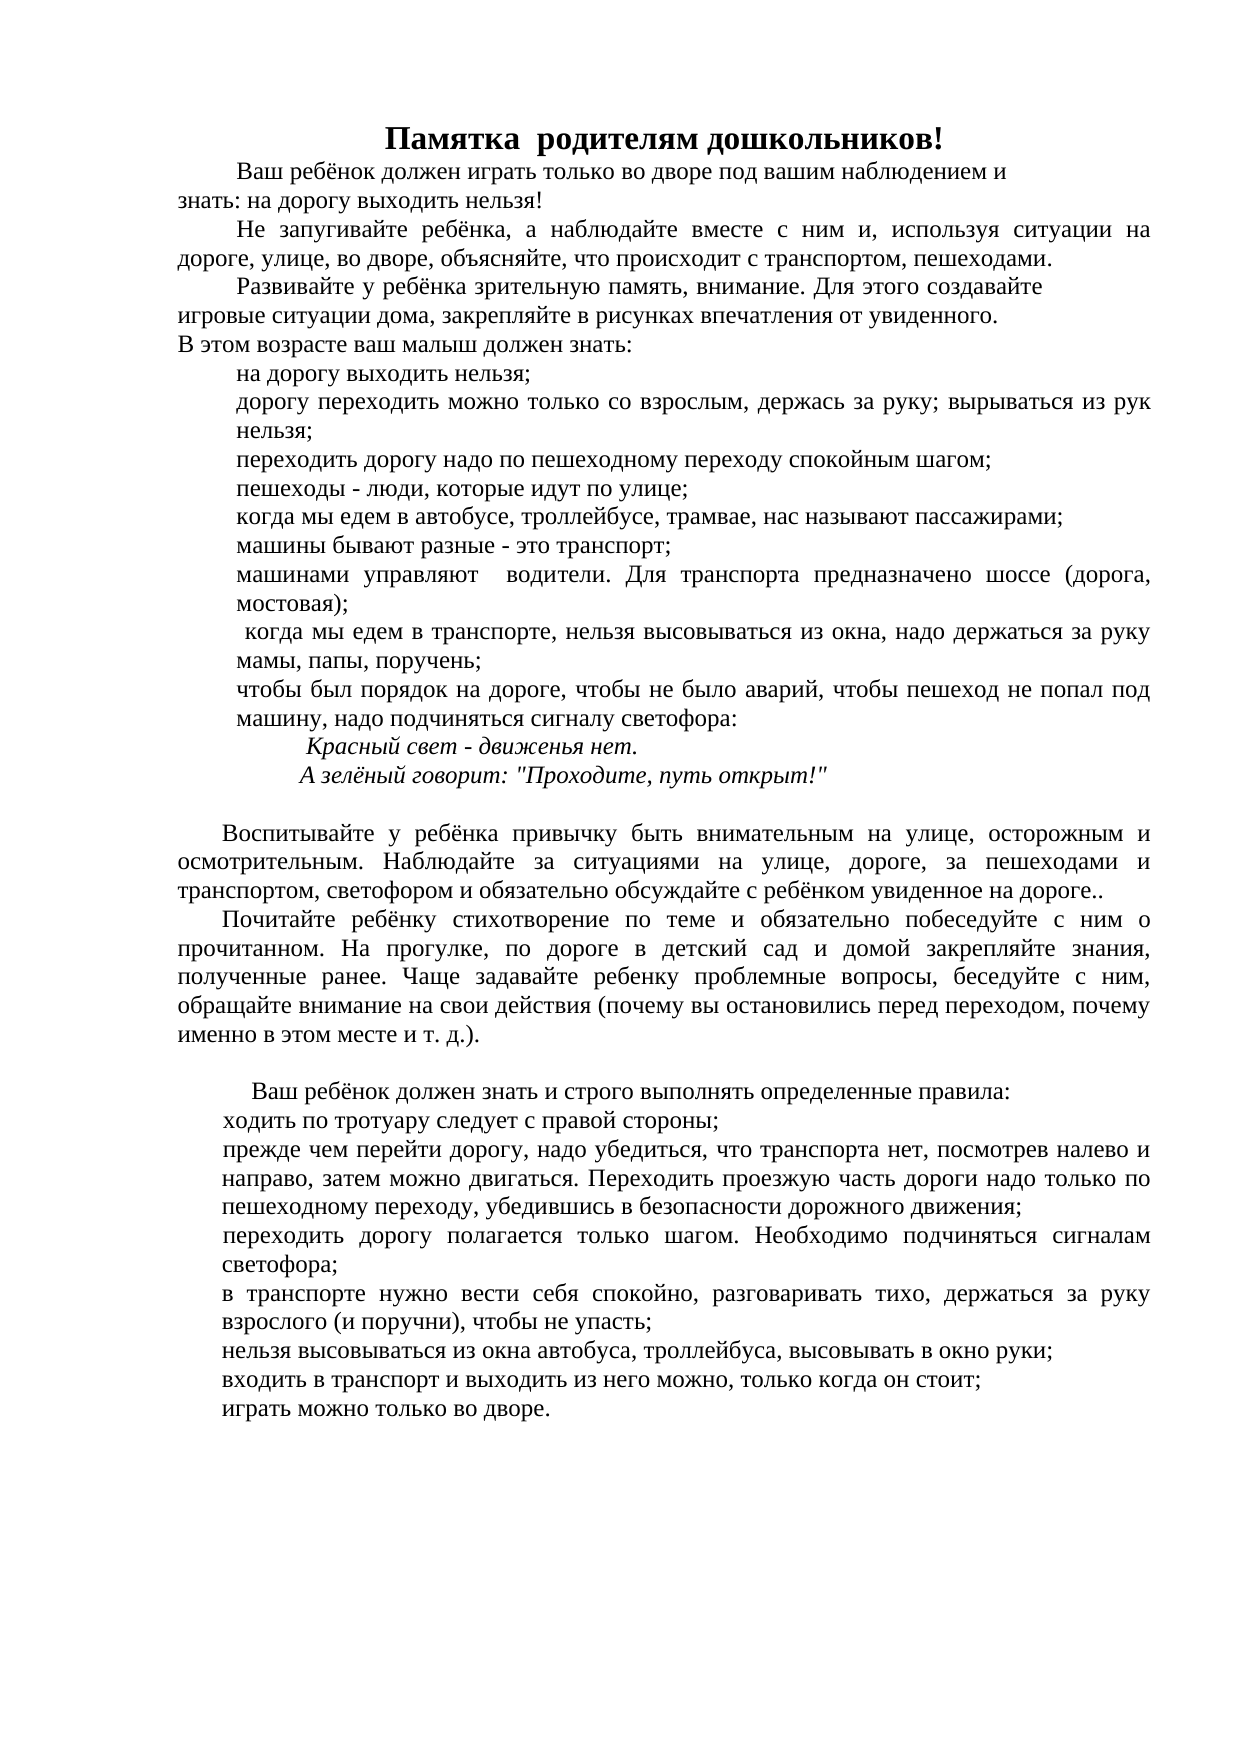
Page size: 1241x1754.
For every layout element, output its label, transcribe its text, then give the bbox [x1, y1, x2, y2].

text ходить по тротуару следует с правой стороны; [222, 1105, 1152, 1134]
text входить в транспорт и выходить из него можно, только когда он стоит; [222, 1364, 1152, 1393]
text В этом возрасте ваш малыш должен знать: [177, 329, 1152, 358]
text машины бывают разные - это транспорт; [236, 530, 1152, 559]
text пешеходы - люди, которые идут по улице; [236, 473, 1152, 501]
text А зелёный говорит: "Проходите, путь открыт!" [299, 760, 1152, 789]
text дорогу переходить можно только со взрослым, держась за руку; вырываться из рук нельзя; [236, 386, 1152, 444]
text переходить дорогу полагается только шагом. Необходимо подчиняться сигналам светофора; [222, 1220, 1152, 1278]
text Воспитывайте у ребёнка привычку быть внимательным на улице, осторожным и осмотрительным. Наблюдайте за ситуациями на улице, дороге, за пешеходами и транспортом, светофором и обязательно обсуждайте с ребёнком увиденное на дороге.. [177, 818, 1152, 904]
text Ваш ребёнок должен знать и строго выполнять определенные правила: [251, 1076, 1152, 1105]
text Памятка родителям дошкольников! [177, 118, 1152, 156]
text Развивайте у ребёнка зрительную память, внимание. Для этого создавайте игровые ситуации дома, закрепляйте в рисунках впечатления от увиденного. [177, 271, 1044, 329]
text Не запугивайте ребёнка, а наблюдайте вместе с ним и, используя ситуации на дороге, улице, во дворе, объясняйте, что происходит с транспортом, пешеходами. [177, 214, 1152, 271]
text чтобы был порядок на дороге, чтобы не было аварий, чтобы пешеход не попал под машину, надо подчиняться сигналу светофора: [236, 674, 1152, 731]
text машинами управляют водители. Для транспорта предназначено шоссе (дорога, мостовая); [236, 559, 1152, 616]
text в транспорте нужно вести себя спокойно, разговаривать тихо, держаться за руку взрослого (и поручни), чтобы не упасть; [222, 1278, 1152, 1335]
text когда мы едем в автобусе, троллейбусе, трамвае, нас называют пассажирами; [236, 501, 1152, 530]
text Ваш ребёнок должен играть только во дворе под вашим наблюдением и знать: на дорогу выходить нельзя! [177, 156, 1008, 214]
text нельзя высовываться из окна автобуса, троллейбуса, высовывать в окно руки; [222, 1335, 1152, 1364]
text на дорогу выходить нельзя; [236, 358, 1152, 386]
text играть можно только во дворе. [222, 1393, 1152, 1421]
text когда мы едем в транспорте, нельзя высовываться из окна, надо держаться за руку мамы, папы, поручень; [236, 616, 1152, 674]
text прежде чем перейти дорогу, надо убедиться, что транспорта нет, посмотрев налево и направо, затем можно двигаться. Переходить проезжую часть дороги надо только по пешеходному переходу, убедившись в безопасности дорожного движения; [222, 1134, 1152, 1220]
text Почитайте ребёнку стихотворение по теме и обязательно побеседуйте с ним о прочитанном. На прогулке, по дороге в детский сад и домой закрепляйте знания, полученные ранее. Чаще задавайте ребенку проблемные вопросы, беседуйте с ним, обращайте внимание на свои действия (почему вы остановились перед переходом, почему именно в этом месте и т. д.). [177, 904, 1152, 1048]
text Красный свет - движенья нет. [299, 731, 1152, 760]
text переходить дорогу надо по пешеходному переходу спокойным шагом; [236, 444, 1152, 473]
